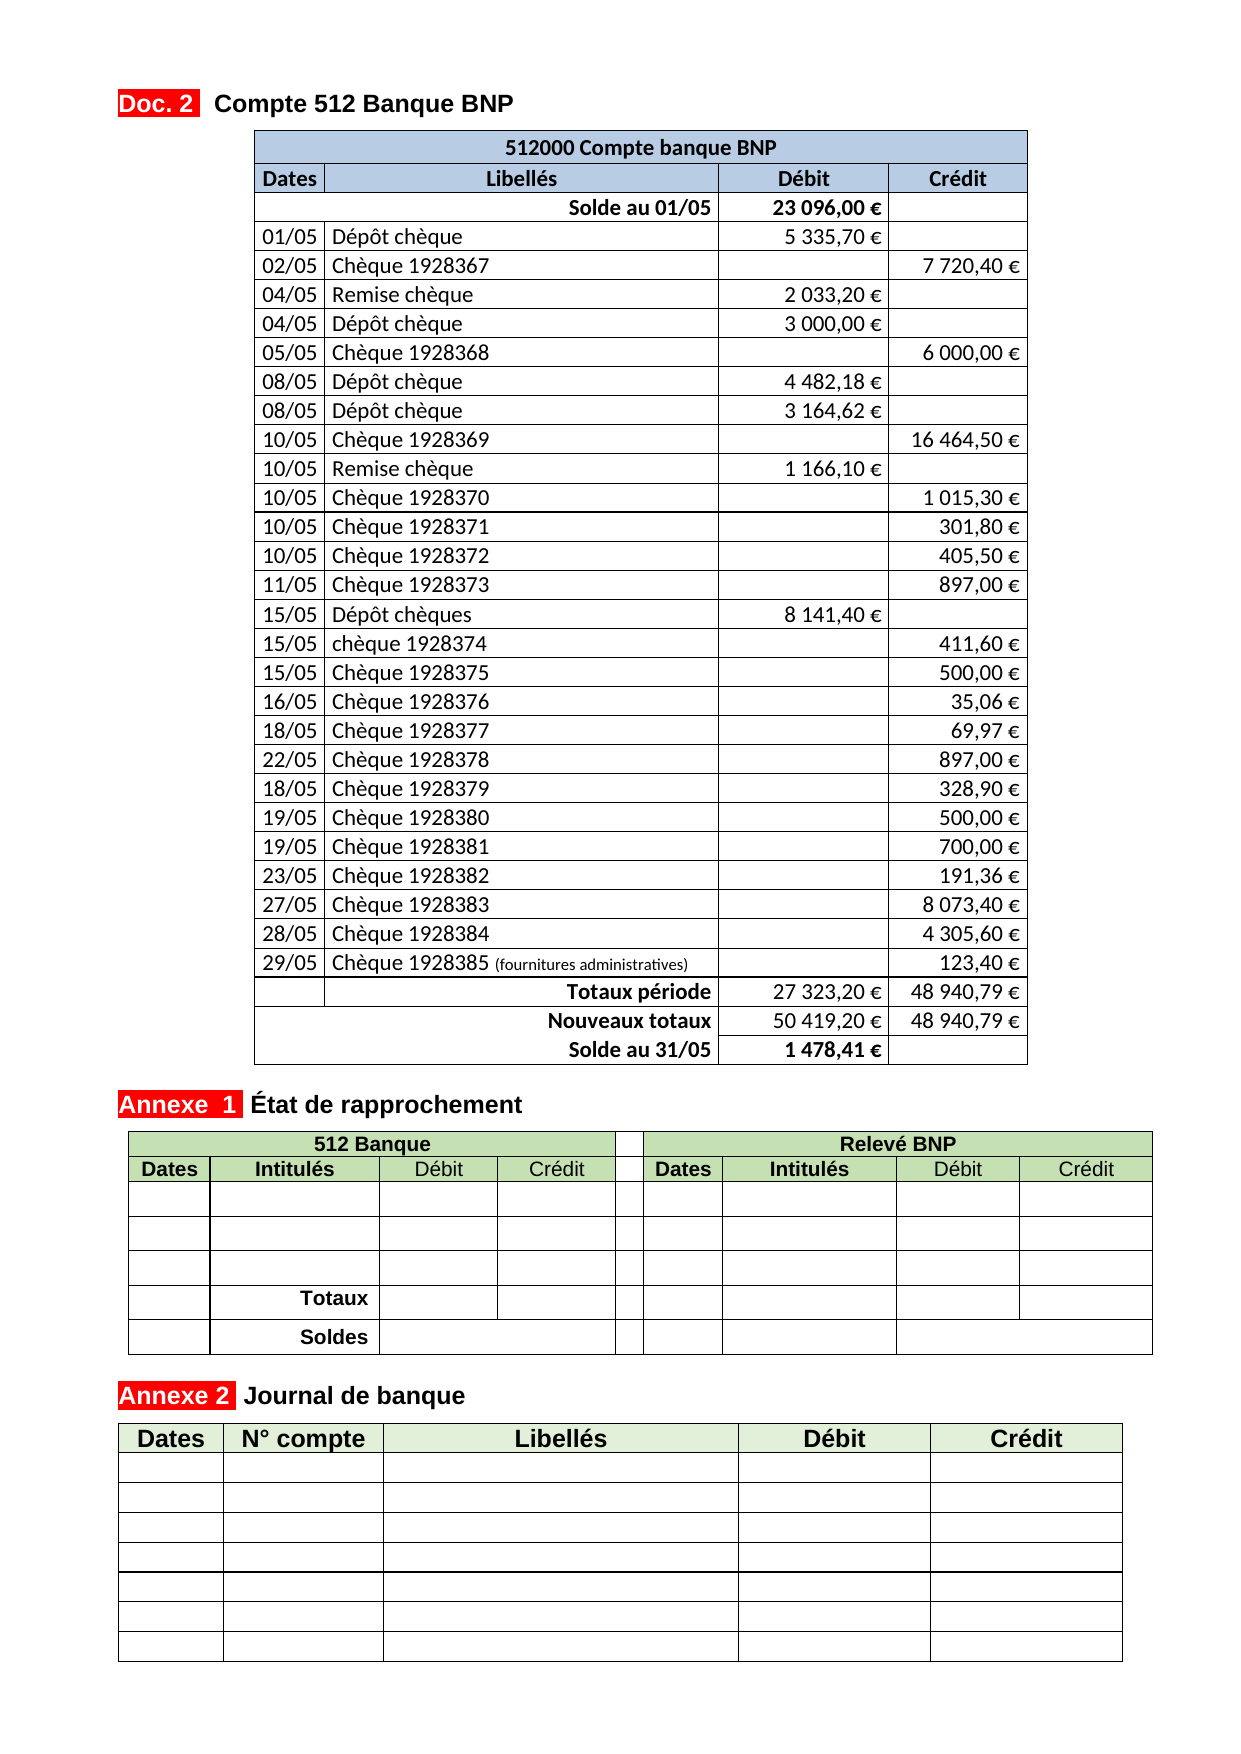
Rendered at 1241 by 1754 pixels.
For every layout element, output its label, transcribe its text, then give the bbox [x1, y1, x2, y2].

table_cell Chèque 1928379 [325, 774, 718, 802]
table_cell [889, 396, 1027, 424]
table_cell [119, 1602, 223, 1631]
table_cell Chèque 1928382 [325, 861, 718, 889]
table_cell 10/05 [255, 484, 324, 511]
table_cell [719, 425, 888, 453]
table_cell [644, 1286, 722, 1319]
table_cell [224, 1602, 383, 1631]
table_cell [1020, 1217, 1152, 1250]
table_cell [644, 1217, 722, 1250]
table_cell Dépôt chèque [325, 222, 718, 250]
table_cell 18/05 [255, 716, 324, 744]
table_cell [119, 1632, 223, 1661]
table_cell 23/05 [255, 861, 324, 889]
table_cell [719, 832, 888, 860]
table_cell Chèque 1928371 [325, 513, 718, 541]
table_cell 4 305,60 € [889, 919, 1027, 947]
table_cell [931, 1483, 1122, 1512]
table_cell [616, 1286, 643, 1319]
table_cell [384, 1632, 738, 1661]
table_cell [719, 716, 888, 744]
table_cell 500,00 € [889, 803, 1027, 831]
table_cell 04/05 [255, 280, 324, 308]
table_cell chèque 1928374 [325, 629, 718, 657]
table_cell [616, 1157, 643, 1181]
table_cell [719, 513, 888, 541]
table_cell 15/05 [255, 658, 324, 686]
table_cell [889, 280, 1027, 308]
table_cell [498, 1182, 615, 1216]
table_cell 328,90 € [889, 774, 1027, 802]
table_cell Remise chèque [325, 454, 718, 482]
table_cell 1 166,10 € [719, 454, 888, 482]
table_cell Chèque 1928380 [325, 803, 718, 831]
table_cell [719, 890, 888, 918]
table_cell [129, 1217, 209, 1250]
table_cell 4 482,18 € [719, 367, 888, 395]
table_cell [739, 1632, 930, 1661]
table_cell Chèque 1928372 [325, 542, 718, 569]
table_cell 6 000,00 € [889, 338, 1027, 366]
table_cell [889, 309, 1027, 337]
table_cell Chèque 1928368 [325, 338, 718, 366]
table_cell [889, 1036, 1027, 1064]
table_cell 1 478,41 € [719, 1036, 888, 1064]
table_cell [119, 1573, 223, 1601]
table_cell 7 720,40 € [889, 251, 1027, 279]
table_cell [889, 193, 1027, 221]
table_cell [931, 1573, 1122, 1601]
table_cell 27/05 [255, 890, 324, 918]
table_cell 5 335,70 € [719, 222, 888, 250]
table_cell Crédit [889, 164, 1027, 192]
table_cell 16/05 [255, 687, 324, 715]
table_cell [384, 1543, 738, 1571]
table_cell [384, 1513, 738, 1542]
table_cell [119, 1453, 223, 1482]
table_cell [897, 1217, 1019, 1250]
table_cell [211, 1182, 379, 1216]
table_cell 3 000,00 € [719, 309, 888, 337]
table_header Débit [739, 1424, 930, 1452]
table_cell [384, 1483, 738, 1512]
table_cell [211, 1217, 379, 1250]
table_cell Totaux période [325, 978, 718, 1006]
table_cell 10/05 [255, 542, 324, 569]
table_cell 01/05 [255, 222, 324, 250]
table_cell [224, 1543, 383, 1571]
table_header Relevé BNP [644, 1132, 1152, 1156]
table_cell [723, 1217, 896, 1250]
table_cell [129, 1251, 209, 1285]
table_cell [380, 1182, 497, 1216]
table_cell 16 464,50 € [889, 425, 1027, 453]
table_cell [897, 1182, 1019, 1216]
table_cell 8 141,40 € [719, 600, 888, 628]
table_cell [931, 1513, 1122, 1542]
table_cell [129, 1182, 209, 1216]
table_cell [719, 745, 888, 773]
table_header N° compte [224, 1424, 383, 1452]
table_cell [129, 1286, 209, 1319]
table_cell [644, 1182, 722, 1216]
text Annexe 2 Journal de banque [236, 1381, 1163, 1410]
table_cell 48 940,79 € [889, 1007, 1027, 1034]
table_cell [889, 222, 1027, 250]
table_cell Intitulés [211, 1157, 379, 1181]
table_cell Crédit [1020, 1157, 1152, 1181]
table_cell [644, 1320, 722, 1354]
table_cell [224, 1513, 383, 1542]
table_cell 29/05 [255, 949, 324, 976]
table_header Libellés [384, 1424, 738, 1452]
table_cell 15/05 [255, 600, 324, 628]
table_cell Dépôt chèque [325, 396, 718, 424]
table_cell Chèque 1928383 [325, 890, 718, 918]
table_cell Dépôt chèque [325, 309, 718, 337]
table_cell 04/05 [255, 309, 324, 337]
table_cell [719, 251, 888, 279]
table_cell Soldes [211, 1320, 379, 1354]
table_cell [739, 1543, 930, 1571]
table_cell [380, 1217, 497, 1250]
table_cell [889, 367, 1027, 395]
table_cell Libellés [325, 164, 718, 192]
table_cell 10/05 [255, 454, 324, 482]
table_cell [119, 1543, 223, 1571]
table_cell [719, 949, 888, 976]
table_cell Débit [380, 1157, 497, 1181]
table_cell Solde au 31/05 [325, 1035, 718, 1064]
table_cell 02/05 [255, 251, 324, 279]
table_cell [616, 1182, 643, 1216]
table_cell [719, 571, 888, 599]
table_cell 19/05 [255, 832, 324, 860]
table_cell 27 323,20 € [719, 978, 888, 1006]
table_cell 22/05 [255, 745, 324, 773]
table_cell [897, 1251, 1019, 1285]
table_cell [723, 1182, 896, 1216]
table_cell [119, 1483, 223, 1512]
table_cell Chèque 1928373 [325, 571, 718, 599]
table_cell Chèque 1928381 [325, 832, 718, 860]
table_cell [384, 1573, 738, 1601]
table_cell 28/05 [255, 919, 324, 947]
table_cell [719, 658, 888, 686]
table_cell [719, 484, 888, 511]
table_cell [498, 1251, 615, 1285]
table_cell Chèque 1928385 (fournitures administratives) [325, 949, 718, 976]
table_cell [1020, 1182, 1152, 1216]
table_cell [719, 861, 888, 889]
table_cell [931, 1453, 1122, 1482]
table_cell Intitulés [723, 1157, 896, 1181]
table_cell [723, 1320, 896, 1354]
table_cell Dates [644, 1157, 722, 1181]
table_cell 500,00 € [889, 658, 1027, 686]
table_cell [498, 1217, 615, 1250]
table_cell [739, 1602, 930, 1631]
table_cell [380, 1286, 497, 1319]
table_cell 897,00 € [889, 571, 1027, 599]
table_cell Chèque 1928367 [325, 251, 718, 279]
table_cell 301,80 € [889, 513, 1027, 541]
table_cell [719, 803, 888, 831]
table_cell Chèque 1928378 [325, 745, 718, 773]
table_header Crédit [931, 1424, 1122, 1452]
table_cell 08/05 [255, 396, 324, 424]
table_header [616, 1132, 643, 1156]
table_cell [119, 1513, 223, 1542]
table_cell [616, 1251, 643, 1285]
table_cell [255, 1035, 324, 1064]
table_cell Solde au 01/05 [255, 193, 718, 221]
table_cell [723, 1286, 896, 1319]
table_cell [739, 1513, 930, 1542]
table_header 512 Banque [129, 1132, 615, 1156]
table_cell [739, 1573, 930, 1601]
table_cell Remise chèque [325, 280, 718, 308]
table_cell Chèque 1928377 [325, 716, 718, 744]
table_cell Crédit [498, 1157, 615, 1181]
table_cell [211, 1251, 379, 1285]
table_cell 23 096,00 € [719, 193, 888, 221]
table_cell Dates [129, 1157, 209, 1181]
table_cell [616, 1217, 643, 1250]
table_cell [719, 774, 888, 802]
table_cell [616, 1320, 643, 1354]
table_cell [224, 1632, 383, 1661]
table_cell 2 033,20 € [719, 280, 888, 308]
table_cell [719, 919, 888, 947]
table_cell [719, 542, 888, 569]
table_cell [380, 1320, 615, 1354]
table_cell 50 419,20 € [719, 1007, 888, 1034]
table_cell [255, 1007, 324, 1034]
table_cell [719, 687, 888, 715]
table_cell 19/05 [255, 803, 324, 831]
table_cell [255, 978, 324, 1006]
table_cell [498, 1286, 615, 1319]
table_cell Chèque 1928370 [325, 484, 718, 511]
table_cell 411,60 € [889, 629, 1027, 657]
table_cell 18/05 [255, 774, 324, 802]
table_cell [897, 1320, 1152, 1354]
table_cell Dates [255, 164, 324, 192]
text Doc. 2 Compte 512 Banque BNP [200, 89, 1163, 117]
table_cell 48 940,79 € [889, 978, 1027, 1006]
table_cell [1020, 1286, 1152, 1319]
table_cell Dépôt chèque [325, 367, 718, 395]
table_cell [224, 1483, 383, 1512]
table_cell [931, 1632, 1122, 1661]
table_cell 10/05 [255, 513, 324, 541]
table_cell Chèque 1928369 [325, 425, 718, 453]
table_cell 10/05 [255, 425, 324, 453]
table_cell 123,40 € [889, 949, 1027, 976]
table_cell [931, 1602, 1122, 1631]
table_header 512000 Compte banque BNP [255, 131, 1027, 163]
table_cell [889, 454, 1027, 482]
table_cell [224, 1573, 383, 1601]
table_cell [931, 1543, 1122, 1571]
table_cell [739, 1483, 930, 1512]
table_cell Débit [897, 1157, 1019, 1181]
table_cell [384, 1453, 738, 1482]
table_cell 1 015,30 € [889, 484, 1027, 511]
table_cell 69,97 € [889, 716, 1027, 744]
table_cell 35,06 € [889, 687, 1027, 715]
table_cell 3 164,62 € [719, 396, 888, 424]
table_cell 700,00 € [889, 832, 1027, 860]
table_cell 405,50 € [889, 542, 1027, 569]
table_cell [889, 600, 1027, 628]
table_cell [129, 1320, 209, 1354]
table_cell 897,00 € [889, 745, 1027, 773]
text Annexe 1 État de rapprochement [243, 1090, 1163, 1118]
table_cell Débit [719, 164, 888, 192]
table_cell 8 073,40 € [889, 890, 1027, 918]
table_header Dates [119, 1424, 223, 1452]
table_cell 08/05 [255, 367, 324, 395]
table_cell Chèque 1928384 [325, 919, 718, 947]
table_cell Dépôt chèques [325, 600, 718, 628]
table_cell 11/05 [255, 571, 324, 599]
table_cell Totaux [211, 1286, 379, 1319]
table_cell [723, 1251, 896, 1285]
table_cell Chèque 1928376 [325, 687, 718, 715]
table_cell [644, 1251, 722, 1285]
table_cell [384, 1602, 738, 1631]
table_cell [739, 1453, 930, 1482]
table_cell [1020, 1251, 1152, 1285]
table_cell [224, 1453, 383, 1482]
table_cell [719, 338, 888, 366]
table_cell Chèque 1928375 [325, 658, 718, 686]
table_cell [380, 1251, 497, 1285]
table_cell Nouveaux totaux [325, 1007, 718, 1034]
table_cell 05/05 [255, 338, 324, 366]
table_cell [719, 629, 888, 657]
table_cell 15/05 [255, 629, 324, 657]
table_cell 191,36 € [889, 861, 1027, 889]
table_cell [897, 1286, 1019, 1319]
